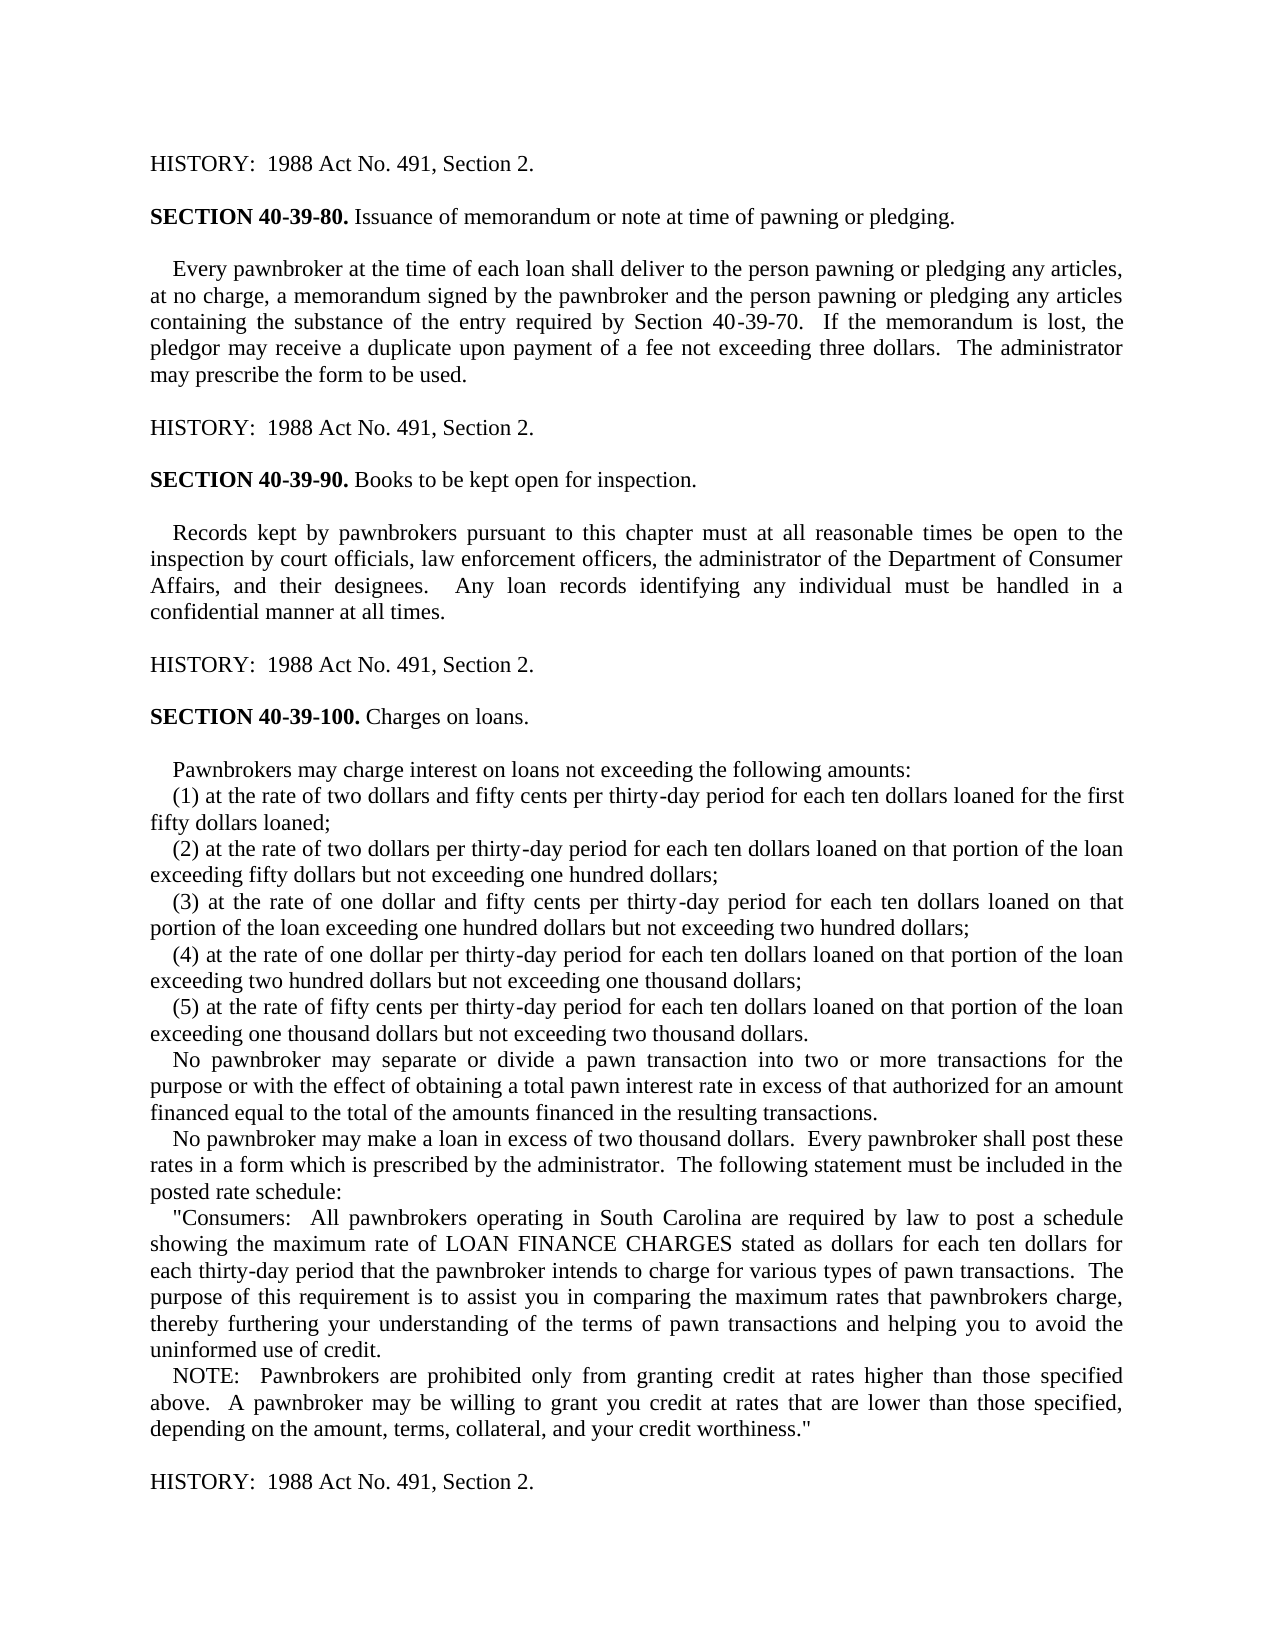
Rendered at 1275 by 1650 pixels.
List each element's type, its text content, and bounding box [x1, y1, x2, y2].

text Pawnbrokers may charge interest on loans not exceeding the following amounts: [150, 756, 1125, 782]
text (4) at the rate of one dollar per thirty-day period for each ten dollars loaned on that portion of the loan exceeding two hundred dollars but not exceeding one thousand dollars; [150, 941, 1125, 993]
text Every pawnbroker at the time of each loan shall deliver to the person pawning or pledging any articles, at no charge, a memorandum signed by the pawnbroker and the person pawning or pledging any articles containing the substance of the entry required by Section 40-39-70. If the memorandum is lost, the pledgor may receive a duplicate upon payment of a fee not exceeding three dollars. The administrator may prescribe the form to be used. [150, 255, 1125, 387]
text Records kept by pawnbrokers pursuant to this chapter must at all reasonable times be open to the inspection by court officials, law enforcement officers, the administrator of the Department of Consumer Affairs, and their designees. Any loan records identifying any individual must be handled in a confidential manner at all times. [150, 519, 1125, 624]
text (2) at the rate of two dollars per thirty-day period for each ten dollars loaned on that portion of the loan exceeding fifty dollars but not exceeding one hundred dollars; [150, 835, 1125, 888]
text SECTION 40-39-80. Issuance of memorandum or note at time of pawning or pledging. [150, 203, 1125, 229]
text SECTION 40-39-90. Books to be kept open for inspection. [150, 466, 1125, 493]
text HISTORY: 1988 Act No. 491, Section 2. [150, 1468, 1125, 1494]
text (1) at the rate of two dollars and fifty cents per thirty-day period for each ten dollars loaned for the first fifty dollars loaned; [150, 782, 1125, 835]
text HISTORY: 1988 Act No. 491, Section 2. [150, 651, 1125, 677]
text No pawnbroker may separate or divide a pawn transaction into two or more transactions for the purpose or with the effect of obtaining a total pawn interest rate in excess of that authorized for an amount financed equal to the total of the amounts financed in the resulting transactions. [150, 1046, 1125, 1125]
text (3) at the rate of one dollar and fifty cents per thirty-day period for each ten dollars loaned on that portion of the loan exceeding one hundred dollars but not exceeding two hundred dollars; [150, 888, 1125, 941]
text HISTORY: 1988 Act No. 491, Section 2. [150, 150, 1125, 176]
text HISTORY: 1988 Act No. 491, Section 2. [150, 413, 1125, 440]
text (5) at the rate of fifty cents per thirty-day period for each ten dollars loaned on that portion of the loan exceeding one thousand dollars but not exceeding two thousand dollars. [150, 993, 1125, 1046]
text SECTION 40-39-100. Charges on loans. [150, 703, 1125, 730]
text No pawnbroker may make a loan in excess of two thousand dollars. Every pawnbroker shall post these rates in a form which is prescribed by the administrator. The following statement must be included in the posted rate schedule: [150, 1125, 1125, 1204]
text NOTE: Pawnbrokers are prohibited only from granting credit at rates higher than those specified above. A pawnbroker may be willing to grant you credit at rates that are lower than those specified, depending on the amount, terms, collateral, and your credit worthiness." [150, 1362, 1125, 1441]
text "Consumers: All pawnbrokers operating in South Carolina are required by law to post a schedule showing the maximum rate of LOAN FINANCE CHARGES stated as dollars for each ten dollars for each thirty-day period that the pawnbroker intends to charge for various types of pawn transactions. The purpose of this requirement is to assist you in comparing the maximum rates that pawnbrokers charge, thereby furthering your understanding of the terms of pawn transactions and helping you to avoid the uninformed use of credit. [150, 1204, 1125, 1362]
